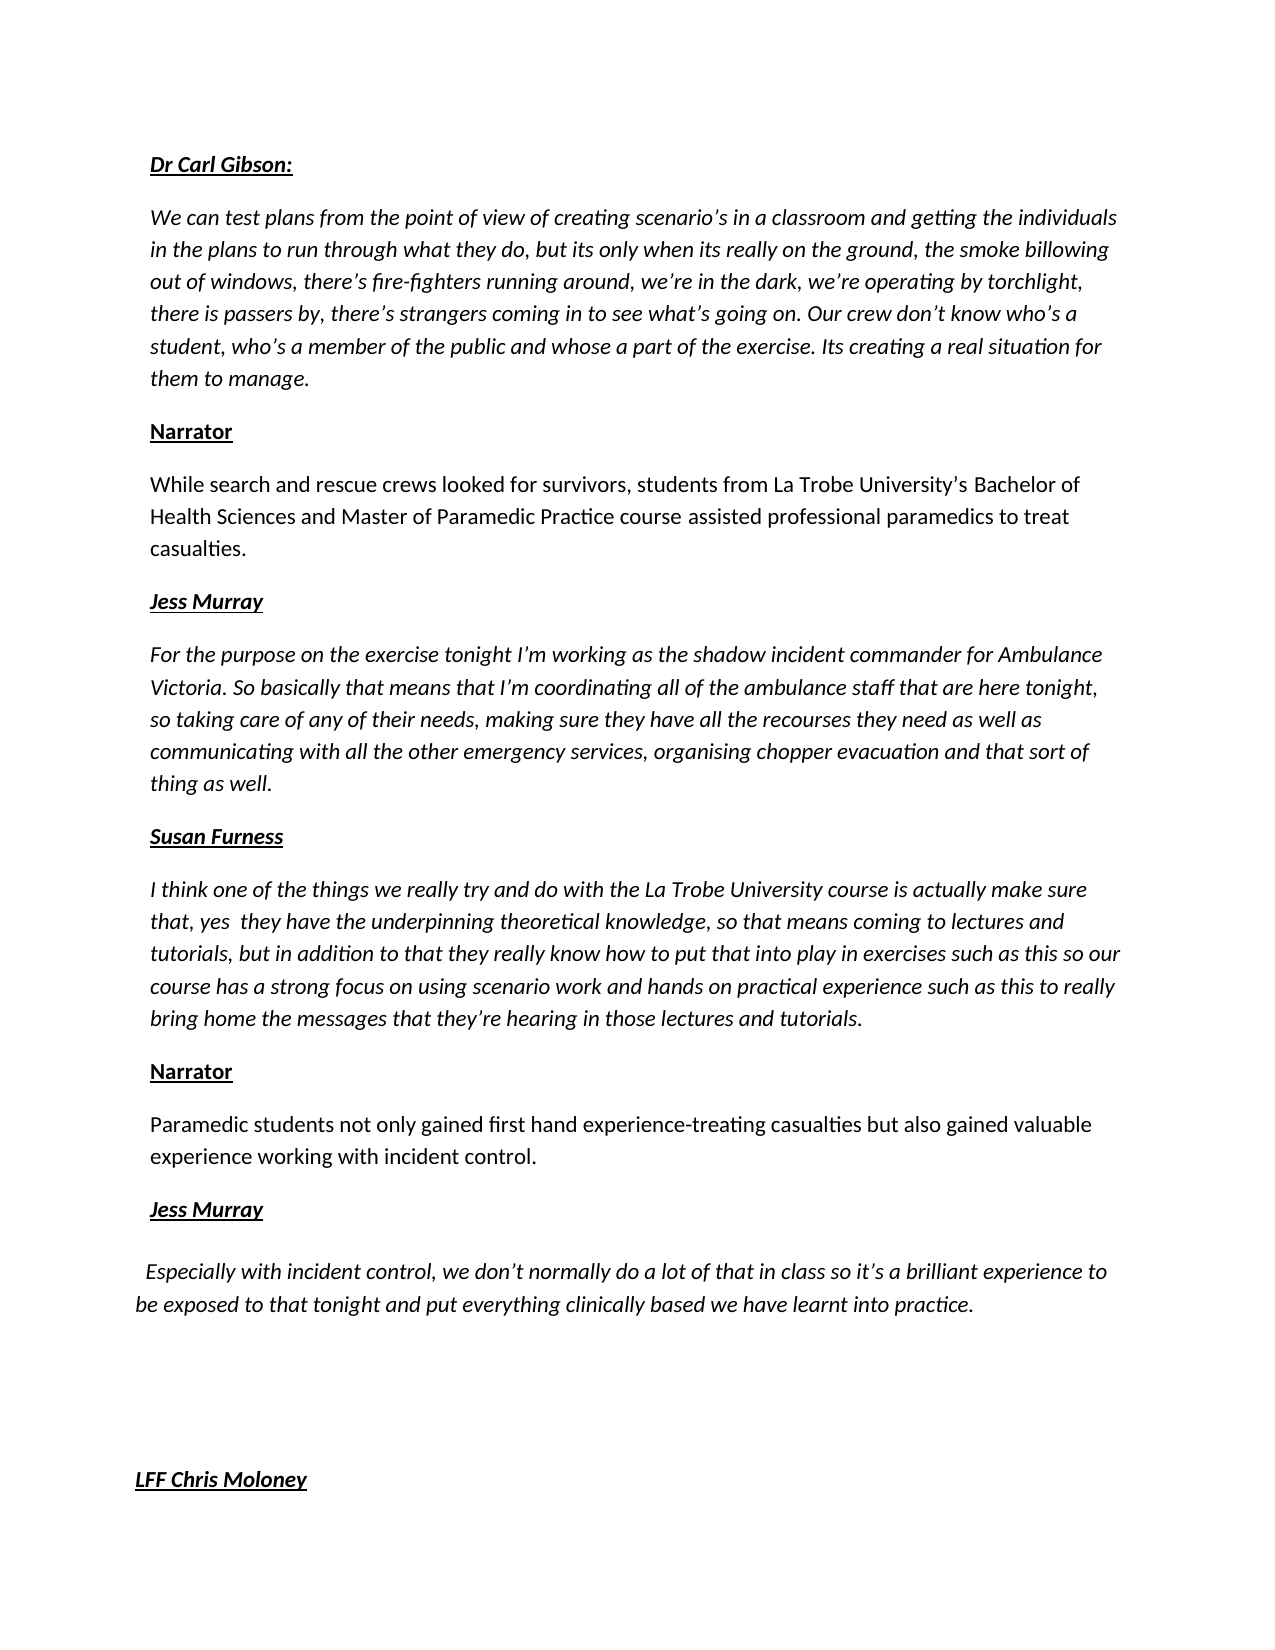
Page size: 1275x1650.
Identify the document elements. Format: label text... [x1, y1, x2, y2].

text I think one of the things we really try and do with the La Trobe University course is actually make sure that, yes they have the underpinning theoretical knowledge, so that means coming to lectures and tutorials, but in addition to that they really know how to put that into play in exercises such as this so our course has a strong focus on using scenario work and hands on practical experience such as this to really bring home the messages that they’re hearing in those lectures and tutorials. [150, 875, 1125, 1032]
text Paramedic students not only gained first hand experience-treating casualties but also gained valuable experience working with incident control. [150, 1110, 1125, 1170]
text Dr Carl Gibson: [150, 150, 1125, 178]
text Narrator [150, 1057, 1125, 1085]
text Susan Furness [150, 822, 1125, 850]
text For the purpose on the exercise tonight I’m working as the shadow incident commander for Ambulance Victoria. So basically that means that I’m coordinating all of the ambulance staff that are here tonight, so taking care of any of their needs, making sure they have all the recourses they need as well as communicating with all the other emergency services, organising chopper evacuation and that sort of thing as well. [150, 640, 1125, 797]
text Narrator [150, 417, 1125, 445]
text We can test plans from the point of view of creating scenario’s in a classroom and getting the individuals in the plans to run through what they do, but its only when its really on the ground, the smoke billowing out of windows, there’s fire-fighters running around, we’re in the dark, we’re operating by torchlight, there is passers by, there’s strangers coming in to see what’s going on. Our crew don’t know who’s a student, who’s a member of the public and whose a part of the exercise. Its creating a real situation for them to manage. [150, 203, 1125, 392]
text Especially with incident control, we don’t normally do a lot of that in class so it’s a brilliant experience to be exposed to that tonight and put everything clinically based we have learnt into practice. [135, 1252, 1125, 1319]
text While search and rescue crews looked for survivors, students from La Trobe University’s Bachelor of Health Sciences and Master of Paramedic Practice course assisted professional paramedics to treat casualties. [150, 470, 1125, 562]
text Jess Murray [150, 587, 1125, 615]
text LFF Chris Moloney [135, 1461, 1125, 1494]
text Jess Murray [150, 1195, 1125, 1223]
